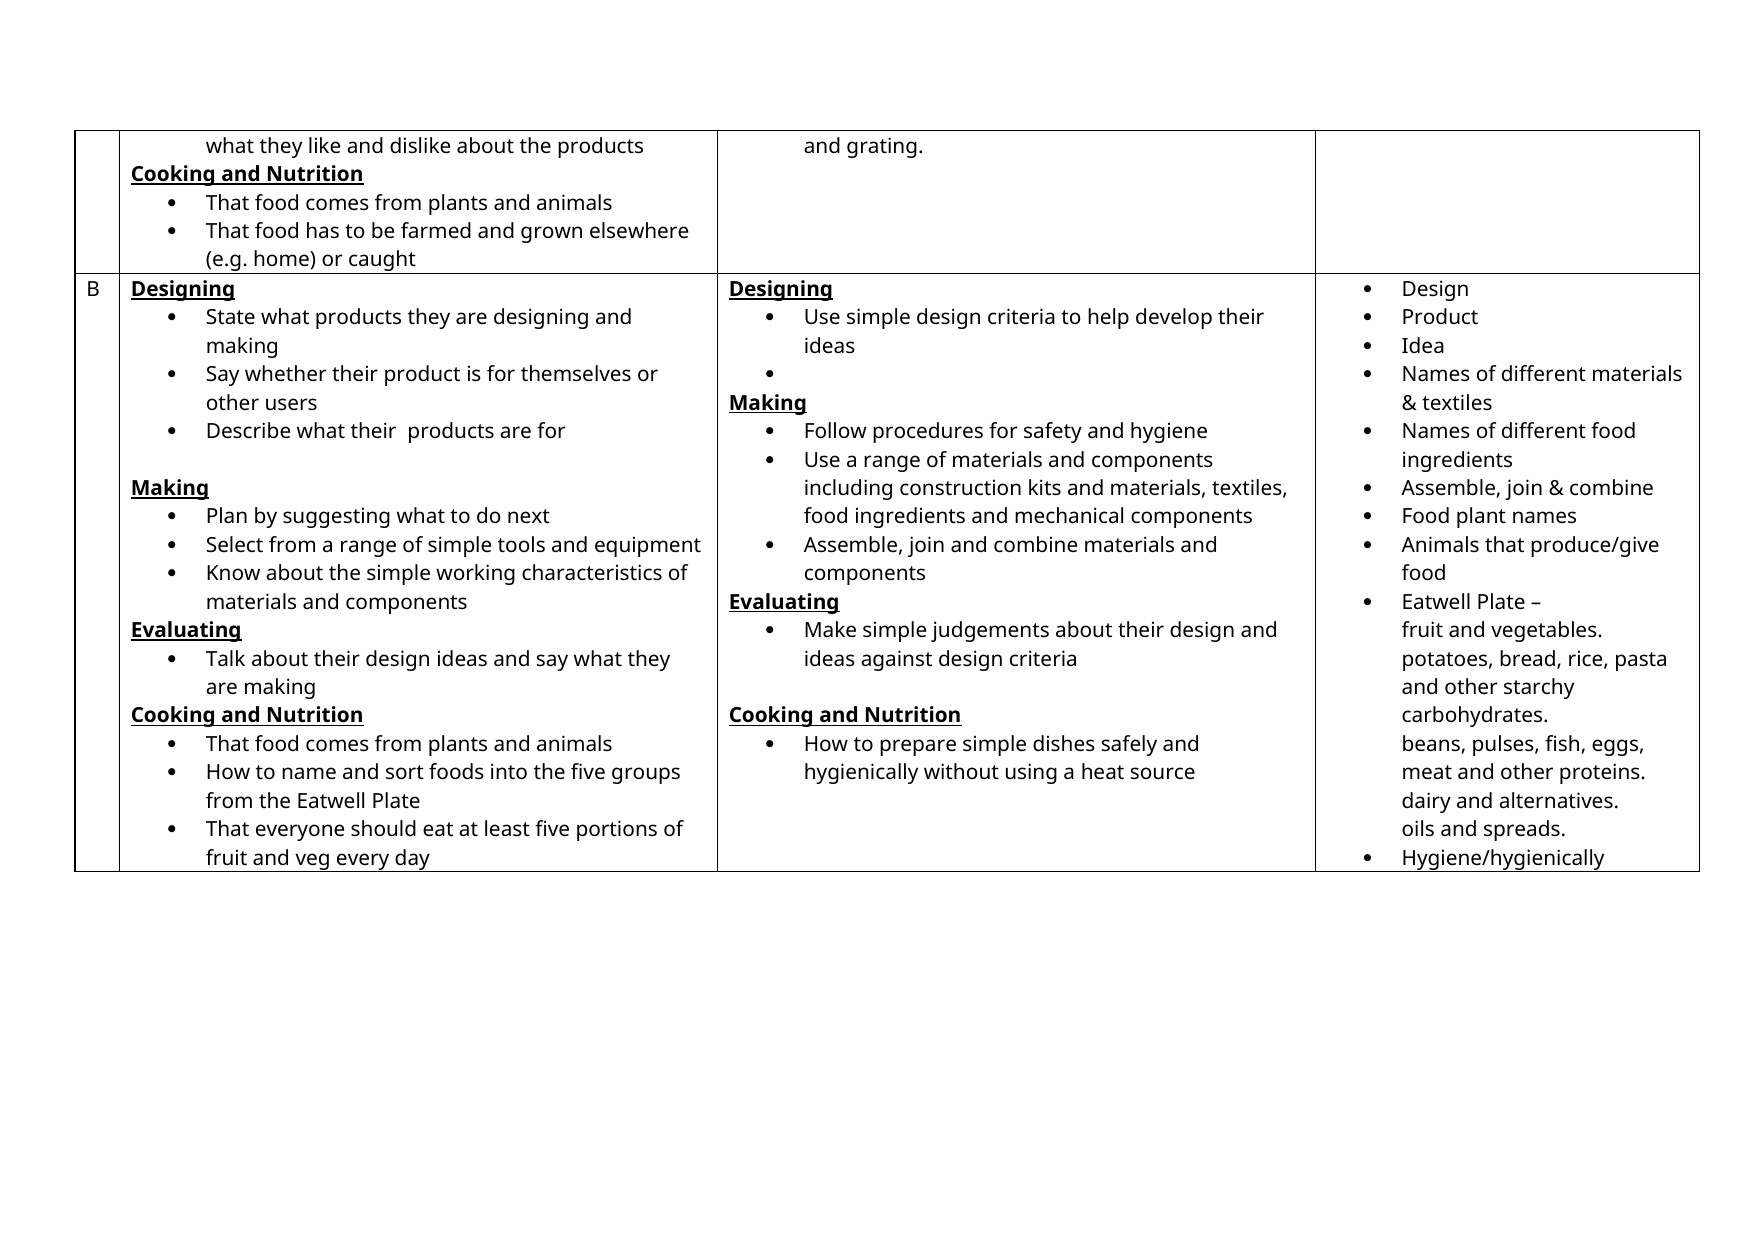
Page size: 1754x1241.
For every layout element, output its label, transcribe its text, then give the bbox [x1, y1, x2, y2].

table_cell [718, 131, 1315, 273]
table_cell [1316, 131, 1699, 273]
table_cell A [76, 131, 119, 273]
table_cell Designing State what products they are designing and making Say whether their product is for themselves or other users Describe what their products are for Making Plan by suggesting what to do next Select from a range of simple tools and equipment Know about the simple working characteristics of materials and components Evaluating Talk about their design ideas and say what they are making Cooking and Nutrition That food comes from plants and animals How to name and sort foods into the five groups from the Eatwell Plate That everyone should eat at least five portions of fruit and veg every day [120, 274, 717, 871]
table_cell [120, 131, 717, 273]
table_cell Design Product Idea Names of different materials & textiles Names of different food ingredients Assemble, join & combine Food plant names Animals that produce/give food Eatwell Plate – fruit and vegetables. potatoes, bread, rice, pasta and other starchy carbohydrates. beans, pulses, fish, eggs, meat and other proteins. dairy and alternatives. oils and spreads. Hygiene/hygienically [1316, 274, 1699, 871]
table_cell B [76, 274, 119, 871]
table_cell Designing Use simple design criteria to help develop their ideas Making Follow procedures for safety and hygiene Use a range of materials and components including construction kits and materials, textiles, food ingredients and mechanical components Assemble, join and combine materials and components Evaluating Make simple judgements about their design and ideas against design criteria Cooking and Nutrition How to prepare simple dishes safely and hygienically without using a heat source [718, 274, 1315, 871]
